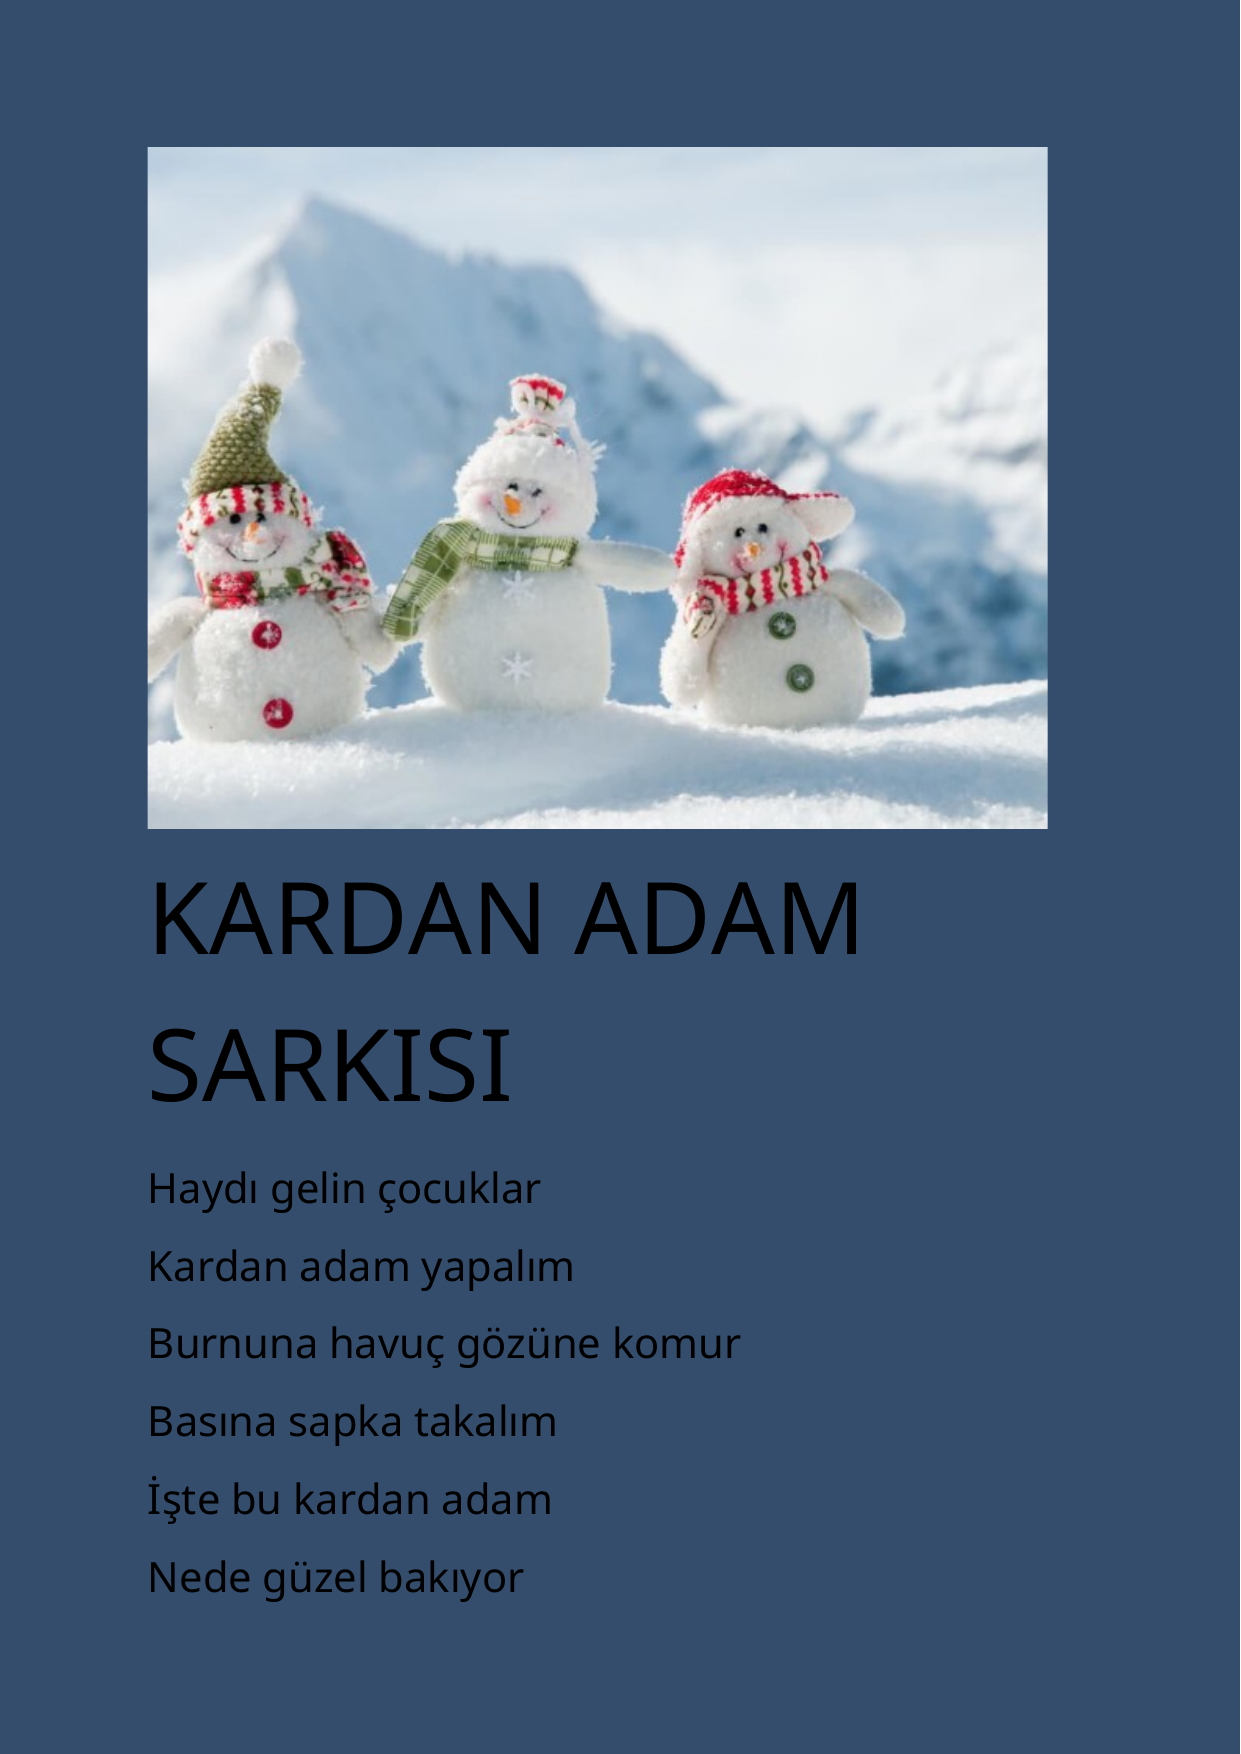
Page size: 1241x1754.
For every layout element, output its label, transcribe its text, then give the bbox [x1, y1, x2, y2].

text Kardan adam yapalım [148, 1236, 1093, 1293]
text Nede güzel bakıyor [148, 1548, 1093, 1605]
text Basına sapka takalım [148, 1392, 1093, 1449]
text KARDAN ADAM SARKISI [148, 848, 1093, 1131]
text Burnuna havuç gözüne komur [148, 1314, 1093, 1371]
text İşte bu kardan adam [148, 1470, 1093, 1527]
text Haydı gelin çocuklar [148, 1158, 1093, 1215]
picture [147, 147, 1048, 829]
